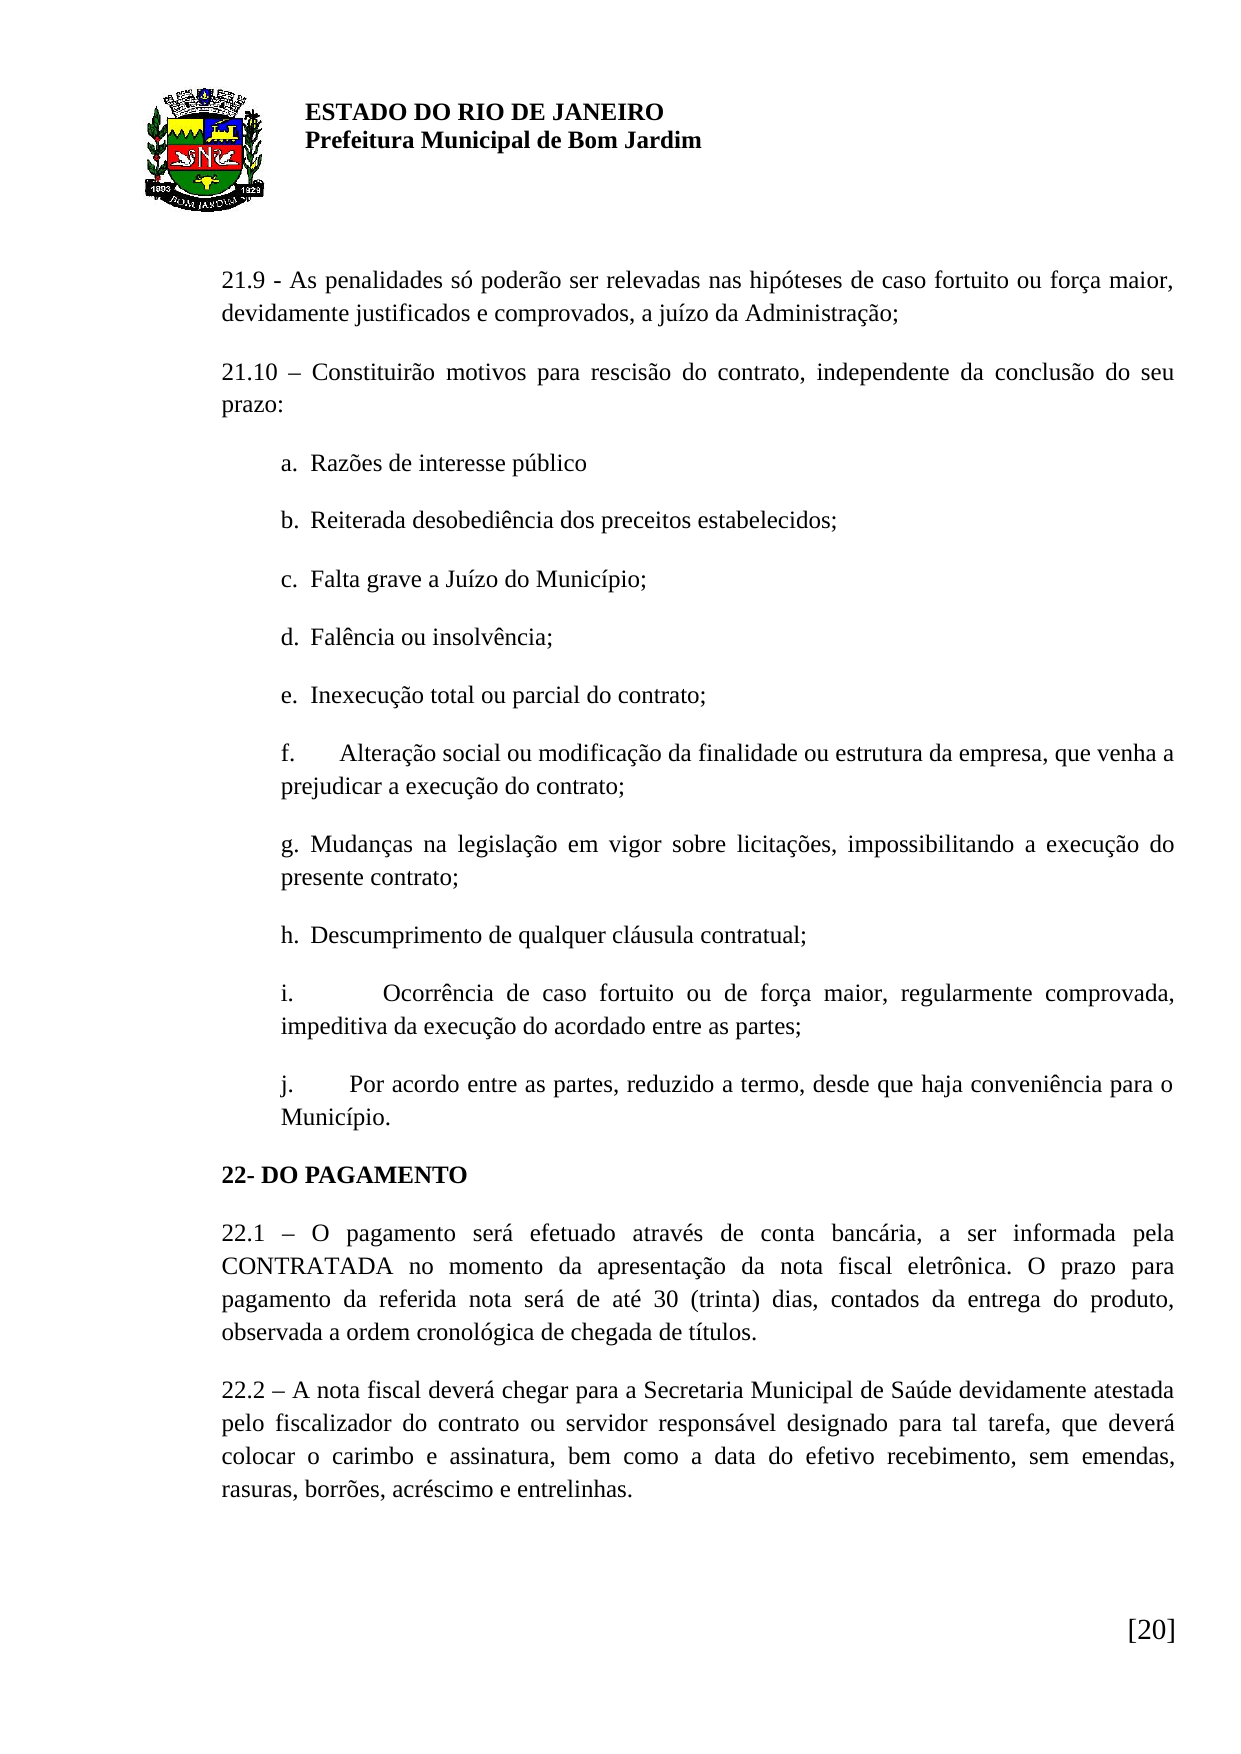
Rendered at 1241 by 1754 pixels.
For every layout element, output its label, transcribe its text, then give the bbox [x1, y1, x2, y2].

list Mudanças na legislação em vigor sobre licitações, impossibilitando a execução do presente contrato; [281, 829, 1176, 891]
list Alteração social ou modificação da finalidade ou estrutura da empresa, que venha a prejudicar a execução do contrato; [281, 738, 1176, 799]
list Por acordo entre as partes, reduzido a termo, desde que haja conveniência para o Município. [281, 1069, 1176, 1131]
list Inexecução total ou parcial do contrato; [281, 680, 1176, 708]
picture [141, 85, 266, 214]
list Razões de interesse público [281, 448, 1176, 476]
text 22.2 – A nota fiscal deverá chegar para a Secretaria Municipal de Saúde devidamente atestada pelo fiscalizador do contrato ou servidor responsável designado para tal tarefa, que deverá colocar o carimbo e assinatura, bem como a data do efetivo recebimento, sem emendas, rasuras, borrões, acréscimo e entrelinhas. [221, 1375, 1176, 1503]
list Reiterada desobediência dos preceitos estabelecidos; [281, 506, 1176, 534]
list Ocorrência de caso fortuito ou de força maior, regularmente comprovada, impeditiva da execução do acordado entre as partes; [281, 978, 1176, 1039]
list Falta grave a Juízo do Município; [281, 564, 1176, 592]
text 21.9 - As penalidades só poderão ser relevadas nas hipóteses de caso fortuito ou força maior, devidamente justificados e comprovados, a juízo da Administração; [221, 223, 1176, 327]
list Falência ou insolvência; [281, 622, 1176, 650]
list Descumprimento de qualquer cláusula contratual; [281, 920, 1176, 948]
text 22.1 – O pagamento será efetuado através de conta bancária, a ser informada pela CONTRATADA no momento da apresentação da nota fiscal eletrônica. O prazo para pagamento da referida nota será de até 30 (trinta) dias, contados da entrega do produto, observada a ordem cronológica de chegada de títulos. [221, 1218, 1176, 1346]
text 22- DO PAGAMENTO [221, 1160, 1176, 1189]
text 21.10 – Constituirão motivos para rescisão do contrato, independente da conclusão do seu prazo: [221, 357, 1176, 418]
